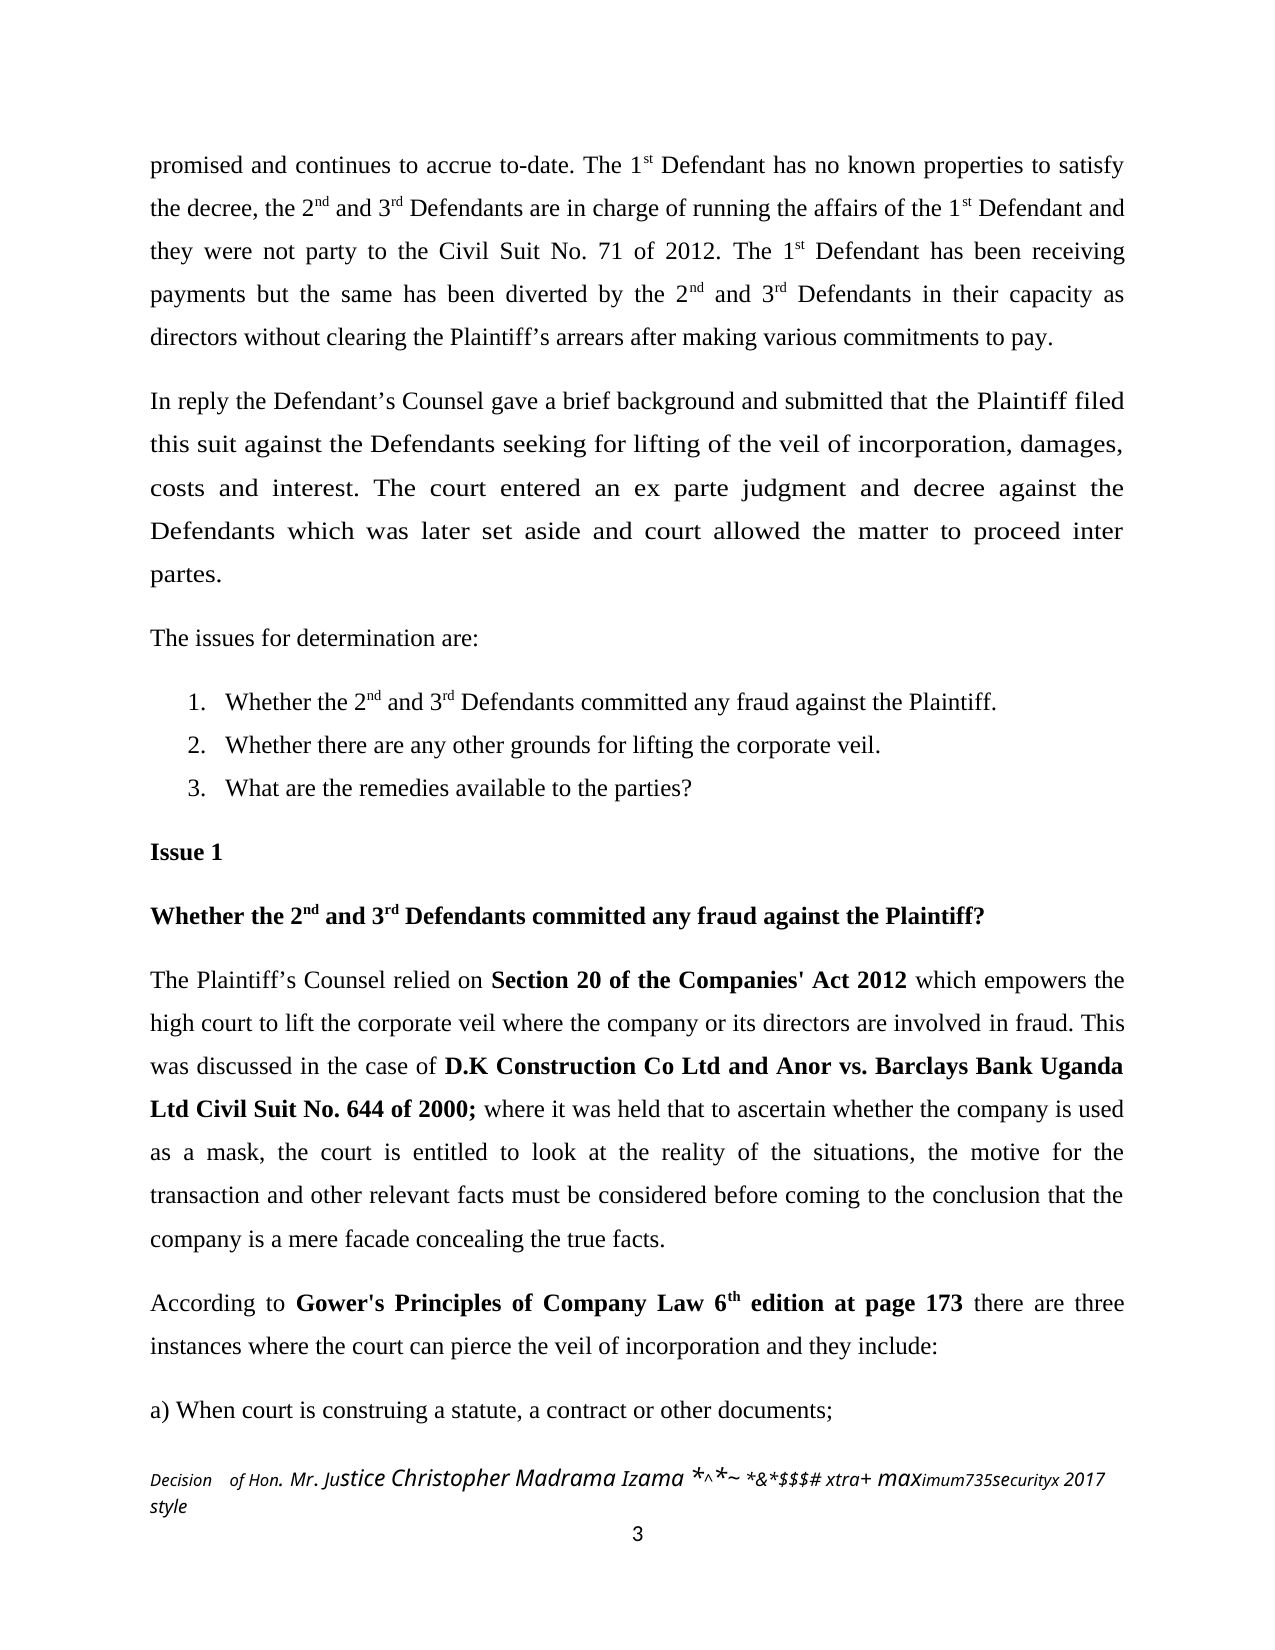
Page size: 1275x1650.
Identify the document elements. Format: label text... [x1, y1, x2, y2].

text The issues for determination are: [150, 623, 1125, 652]
list What are the remedies available to the parties? [187, 773, 1125, 802]
text The Plaintiff’s Counsel relied on Section 20 of the Companies' Act 2012 which empowers the high court to lift the corporate veil where the company or its directors are involved in fraud. This was discussed in the case of D.K Construction Co Ltd and Anor vs. Barclays Bank Uganda Ltd Civil Suit No. 644 of 2000; where it was held that to ascertain whether the company is used as a mask, the court is entitled to look at the reality of the situations, the motive for the transaction and other relevant facts must be considered before coming to the conclusion that the company is a mere facade concealing the true facts. [150, 965, 1125, 1252]
list Whether there are any other grounds for lifting the corporate veil. [187, 730, 1125, 759]
text Issue 1 [150, 837, 1125, 866]
list Whether the 2nd and 3rd Defendants committed any fraud against the Plaintiff. [187, 687, 1125, 716]
text a) When court is construing a statute, a contract or other documents; [150, 1395, 1125, 1423]
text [150, 150, 1125, 351]
text Whether the 2nd and 3rd Defendants committed any fraud against the Plaintiff? [150, 901, 1125, 930]
text In reply the Defendant’s Counsel gave a brief background and submitted that the Plaintiff filed this suit against the Defendants seeking for lifting of the veil of incorporation, damages, costs and interest. The court entered an ex parte judgment and decree against the Defendants which was later set aside and court allowed the matter to proceed inter partes. [150, 386, 1125, 588]
text According to Gower's Principles of Company Law 6th edition at page 173 there are three instances where the court can pierce the veil of incorporation and they include: [150, 1288, 1125, 1359]
